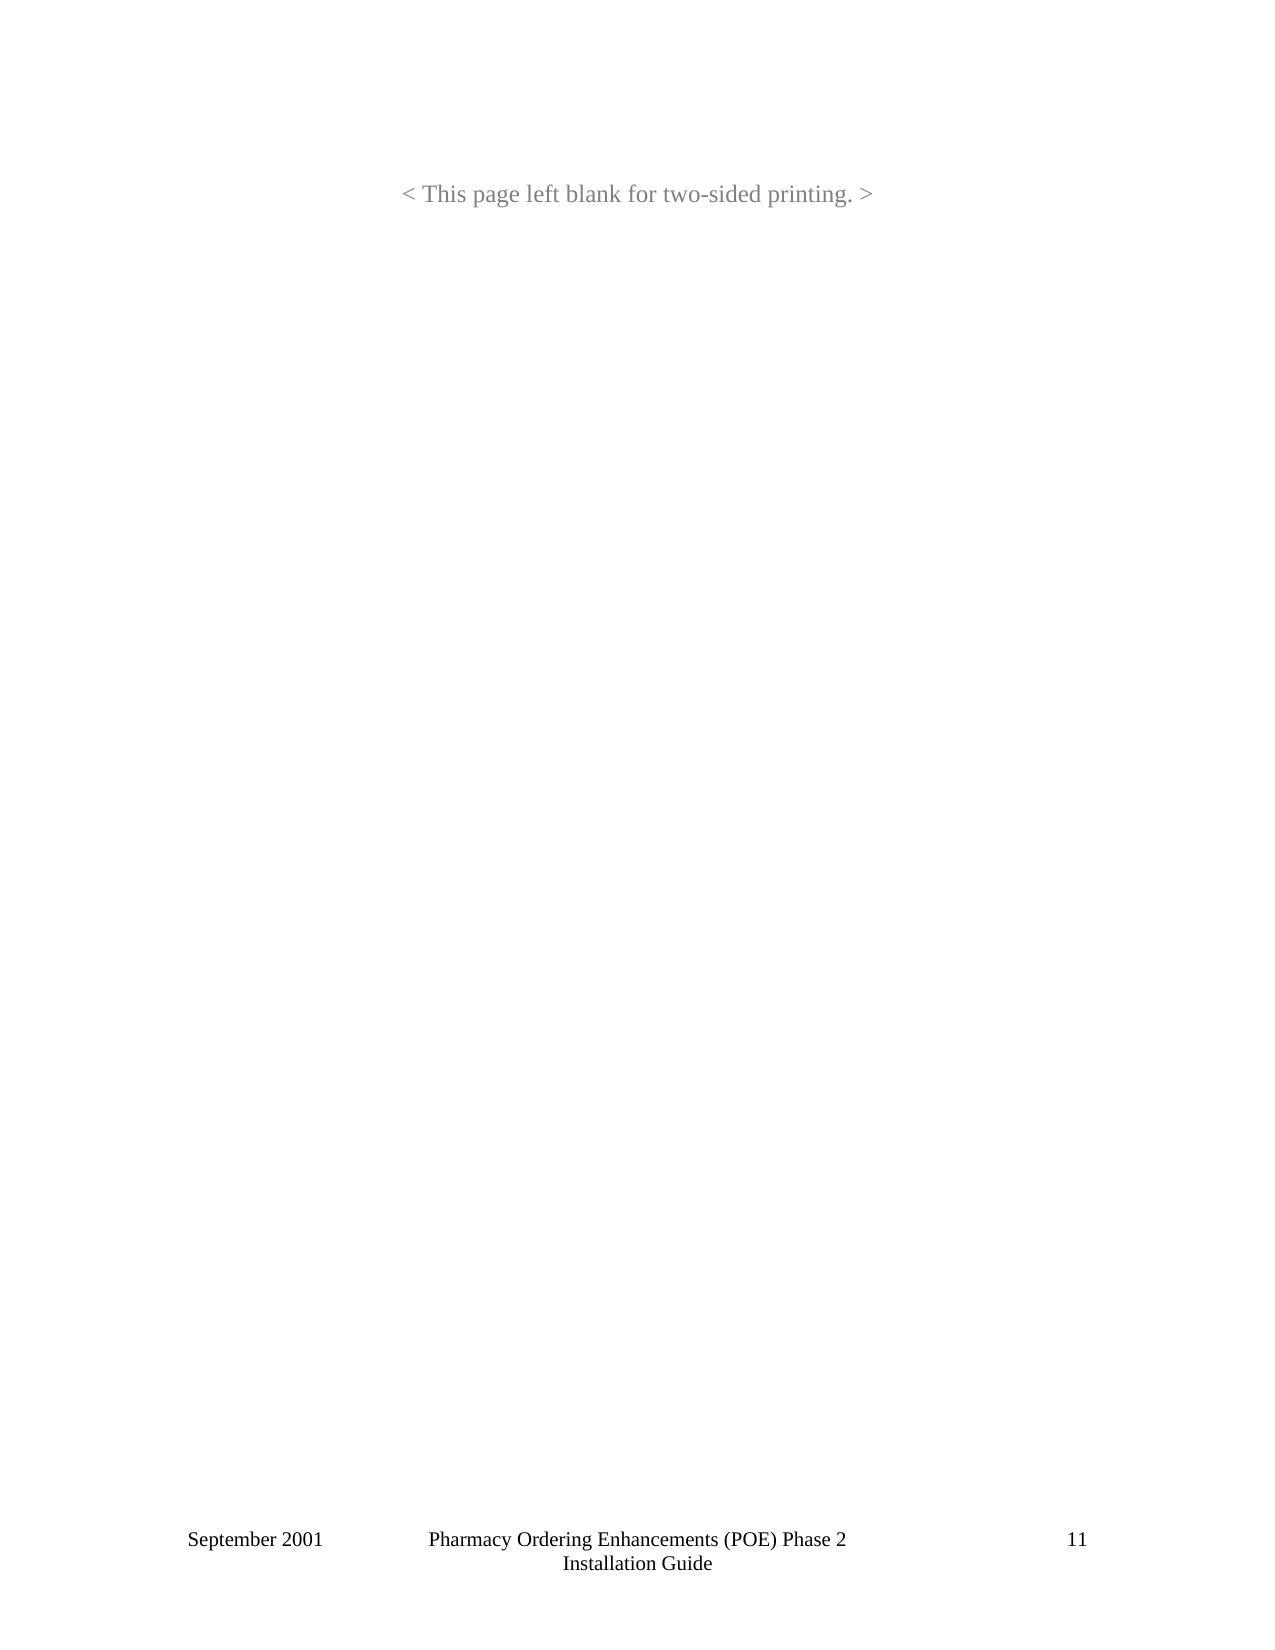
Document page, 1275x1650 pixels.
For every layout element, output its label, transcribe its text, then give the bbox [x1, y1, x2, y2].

text < This page left blank for two-sided printing. > [150, 179, 1125, 207]
